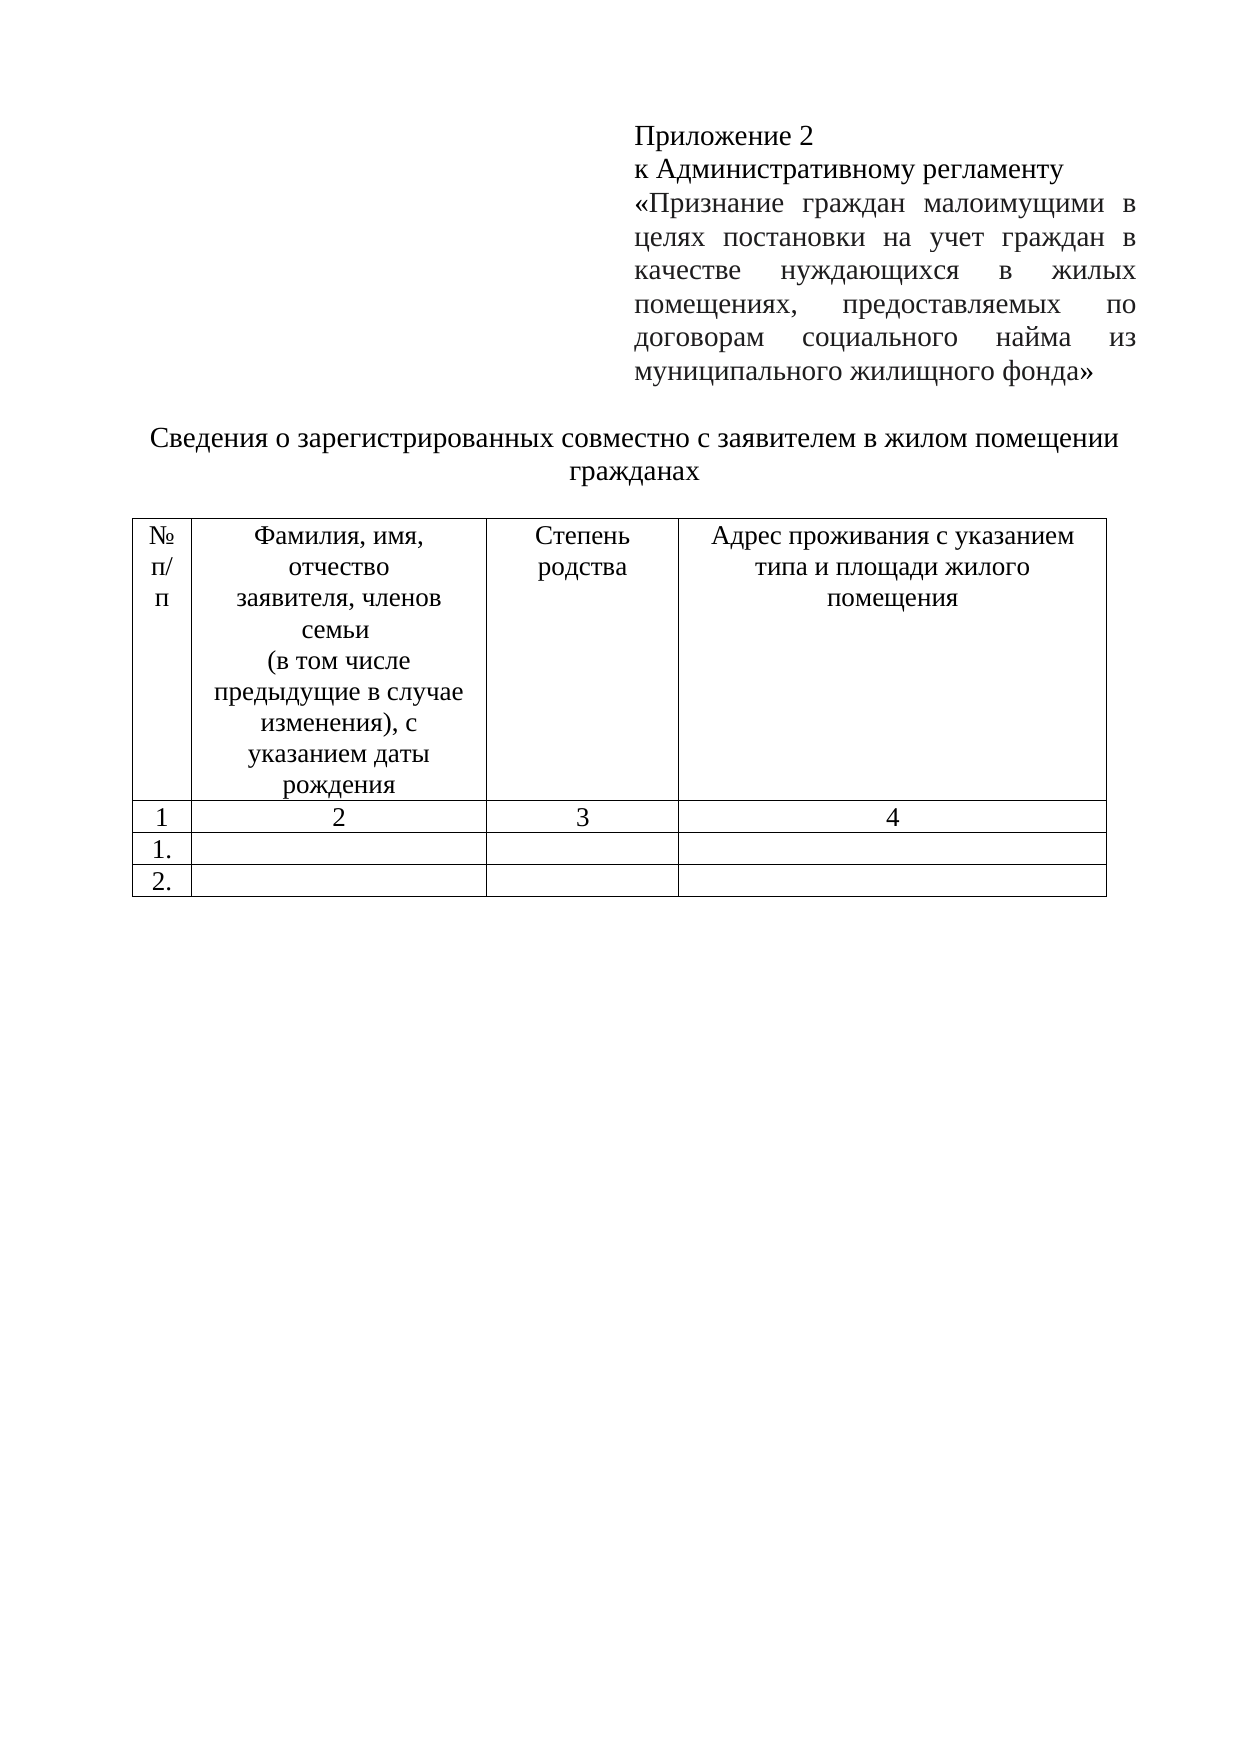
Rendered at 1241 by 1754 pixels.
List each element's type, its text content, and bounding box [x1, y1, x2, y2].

table_header Фамилия, имя, отчество заявителя, членов семьи (в том числе предыдущие в случае изменения), с указанием даты рождения [192, 519, 486, 799]
table_cell [487, 865, 678, 896]
table_cell 2 [192, 801, 486, 832]
table_cell 1 [133, 801, 191, 832]
table_cell 1. [133, 833, 191, 864]
table_cell [679, 833, 1106, 864]
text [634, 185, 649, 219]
table_cell [487, 833, 678, 864]
table_cell [192, 833, 486, 864]
table_cell 4 [679, 801, 1106, 832]
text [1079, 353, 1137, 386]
table_cell [192, 865, 486, 896]
table_cell [679, 865, 1106, 896]
table_cell 2. [133, 865, 191, 896]
text Приложение 2 [634, 118, 1137, 152]
table_header Адрес проживания с указанием типа и площади жилого помещения [679, 519, 1106, 799]
table_cell 3 [487, 801, 678, 832]
text к Административному регламенту [634, 152, 1137, 185]
table_header № п/п [133, 519, 191, 799]
table_header Степень родства [487, 519, 678, 799]
text Сведения о зарегистрированных совместно с заявителем в жилом помещении гражданах [132, 420, 1137, 487]
